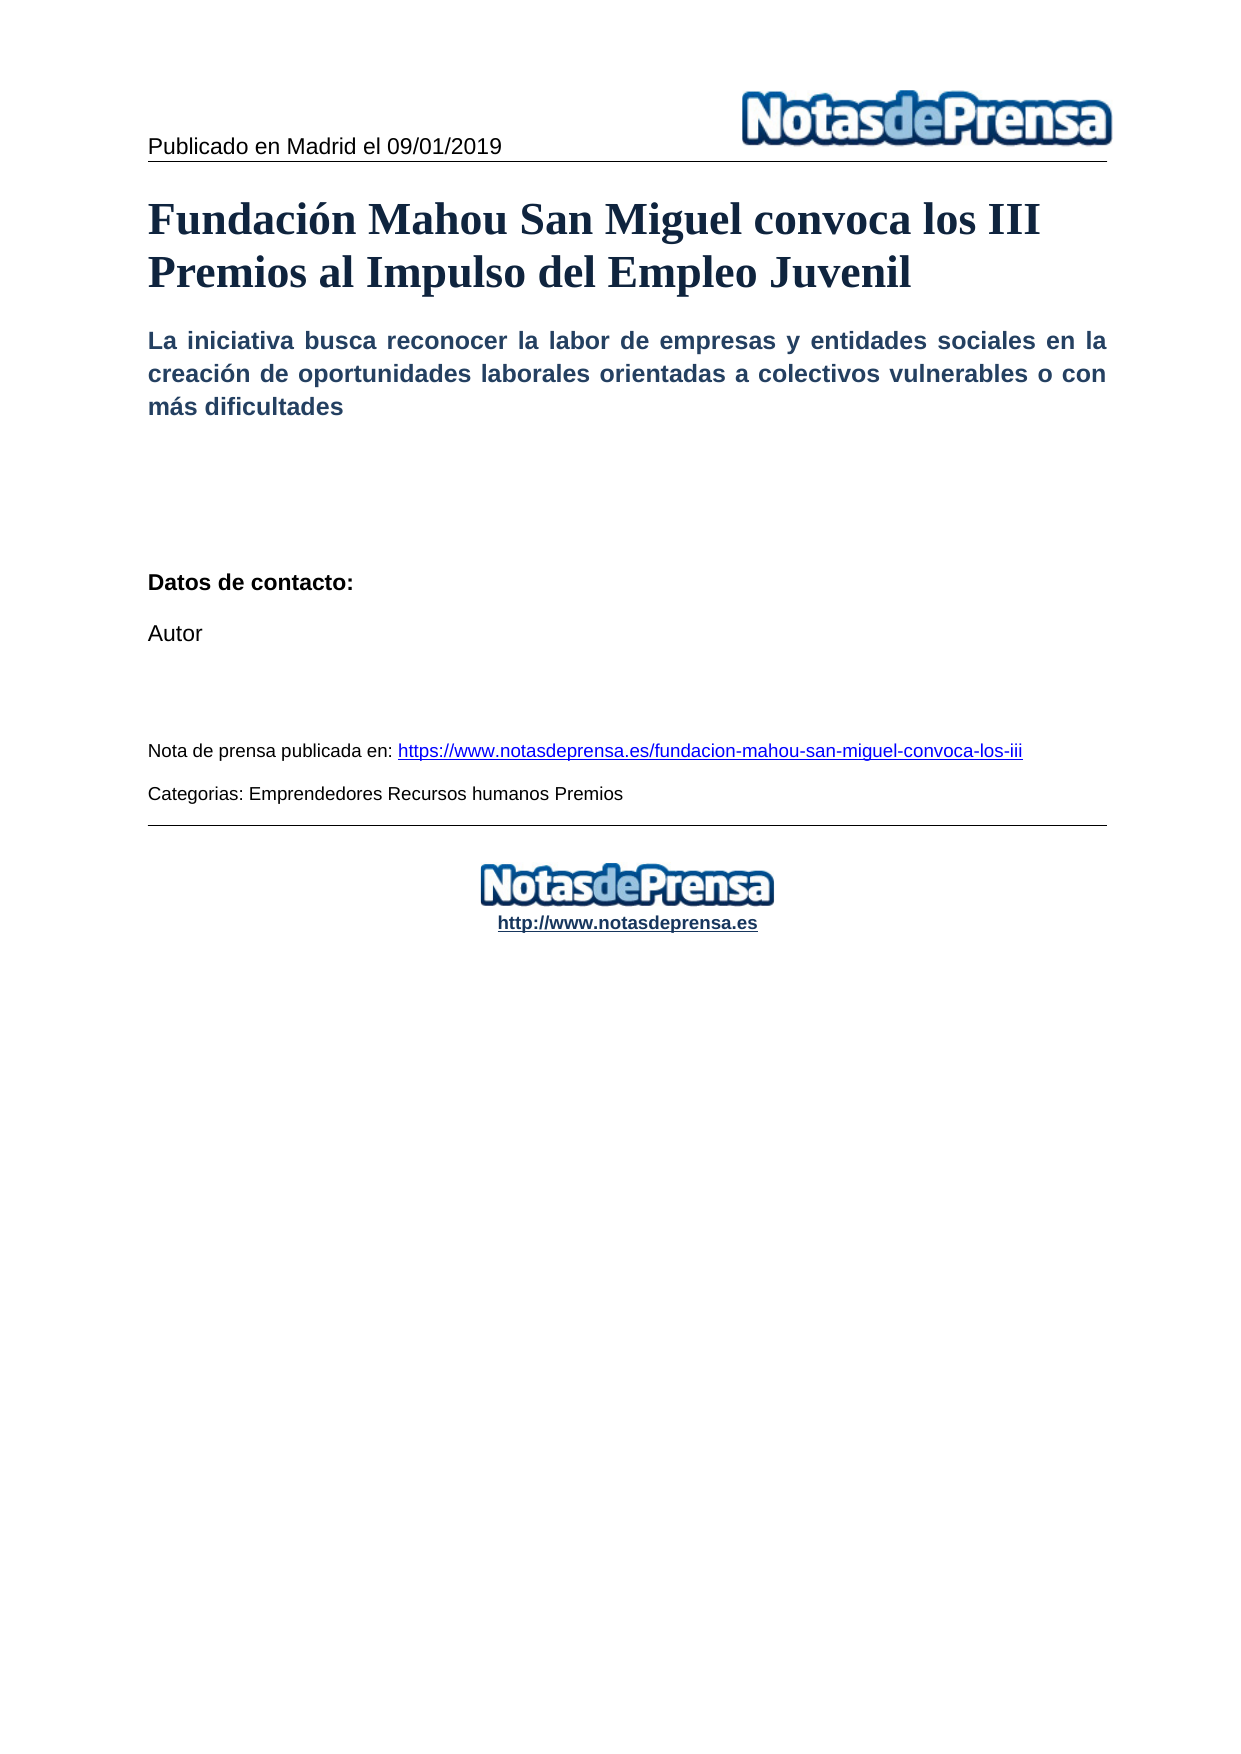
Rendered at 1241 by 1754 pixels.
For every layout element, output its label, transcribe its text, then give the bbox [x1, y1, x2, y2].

subtitle Fundación Mahou San Miguel convoca los III Premios al Impulso del Empleo Juvenil [148, 192, 1107, 297]
picture [480, 862, 775, 908]
picture [742, 90, 1113, 148]
text Nota de prensa publicada en: https://www.notasdeprensa.es/fundacion-mahou-san-miguel-convoca-los-iii [148, 740, 1107, 762]
text Datos de contacto: [148, 568, 1107, 595]
text Categorias: Emprendedores Recursos humanos Premios [148, 783, 1107, 804]
subtitle La iniciativa busca reconocer la labor de empresas y entidades sociales en la creación de oportunidades laborales orientadas a colectivos vulnerables o con más dificultades [148, 326, 1107, 421]
text Autor [148, 619, 1063, 646]
text http://www.notasdeprensa.es [148, 912, 1107, 934]
text Publicado en Madrid el 09/01/2019 [148, 133, 1107, 161]
